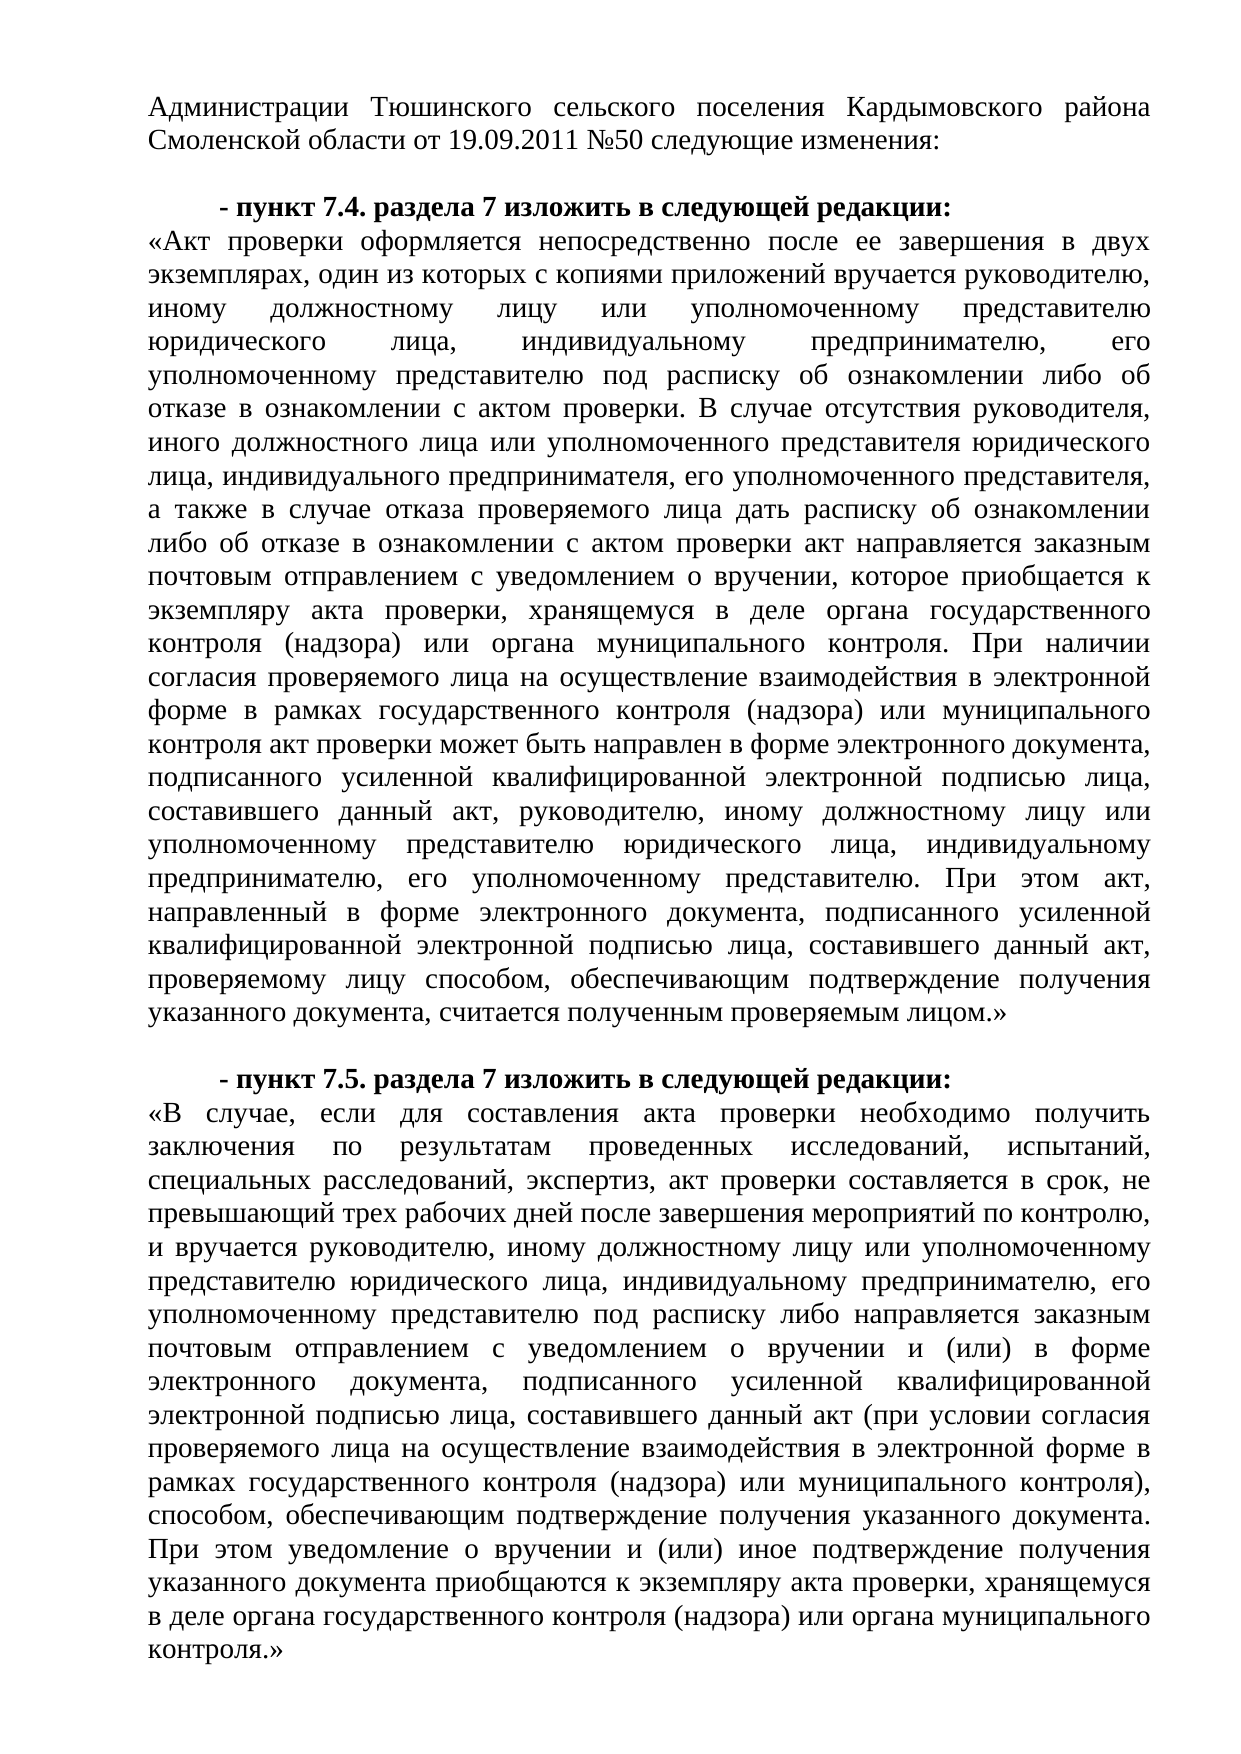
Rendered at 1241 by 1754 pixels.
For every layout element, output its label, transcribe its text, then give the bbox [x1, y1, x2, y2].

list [148, 89, 1152, 156]
list - пункт 7.5. раздела 7 изложить в следующей редакции: [219, 1061, 1152, 1095]
text «В случае, если для составления акта проверки необходимо получить заключения по результатам проведенных исследований, испытаний, специальных расследований, экспертиз, акт проверки составляется в срок, не превышающий трех рабочих дней после завершения мероприятий по контролю, и вручается руководителю, иному должностному лицу или уполномоченному представителю юридического лица, индивидуальному предпринимателю, его уполномоченному представителю под расписку либо направляется заказным почтовым отправлением с уведомлением о вручении и (или) в форме электронного документа, подписанного усиленной квалифицированной электронной подписью лица, составившего данный акт (при условии согласия проверяемого лица на осуществление взаимодействия в электронной форме в рамках государственного контроля (надзора) или муниципального контроля), способом, обеспечивающим подтверждение получения указанного документа. При этом уведомление о вручении и (или) иное подтверждение получения указанного документа приобщаются к экземпляру акта проверки, хранящемуся в деле органа государственного контроля (надзора) или органа муниципального контроля.» [148, 1095, 1152, 1665]
text «Акт проверки оформляется непосредственно после ее завершения в двух экземплярах, один из которых с копиями приложений вручается руководителю, иному должностному лицу или уполномоченному представителю юридического лица, индивидуальному предпринимателю, его уполномоченному представителю под расписку об ознакомлении либо об отказе в ознакомлении с актом проверки. В случае отсутствия руководителя, иного должностного лица или уполномоченного представителя юридического лица, индивидуального предпринимателя, его уполномоченного представителя, а также в случае отказа проверяемого лица дать расписку об ознакомлении либо об отказе в ознакомлении с актом проверки акт направляется заказным почтовым отправлением с уведомлением о вручении, которое приобщается к экземпляру акта проверки, хранящемуся в деле органа государственного контроля (надзора) или органа муниципального контроля. При наличии согласия проверяемого лица на осуществление взаимодействия в электронной форме в рамках государственного контроля (надзора) или муниципального контроля акт проверки может быть направлен в форме электронного документа, подписанного усиленной квалифицированной электронной подписью лица, составившего данный акт, руководителю, иному должностному лицу или уполномоченному представителю юридического лица, индивидуальному предпринимателю, его уполномоченному представителю. При этом акт, направленный в форме электронного документа, подписанного усиленной квалифицированной электронной подписью лица, составившего данный акт, проверяемому лицу способом, обеспечивающим подтверждение получения указанного документа, считается полученным проверяемым лицом.» [148, 223, 1152, 1028]
list - пункт 7.4. раздела 7 изложить в следующей редакции: [219, 189, 1152, 223]
